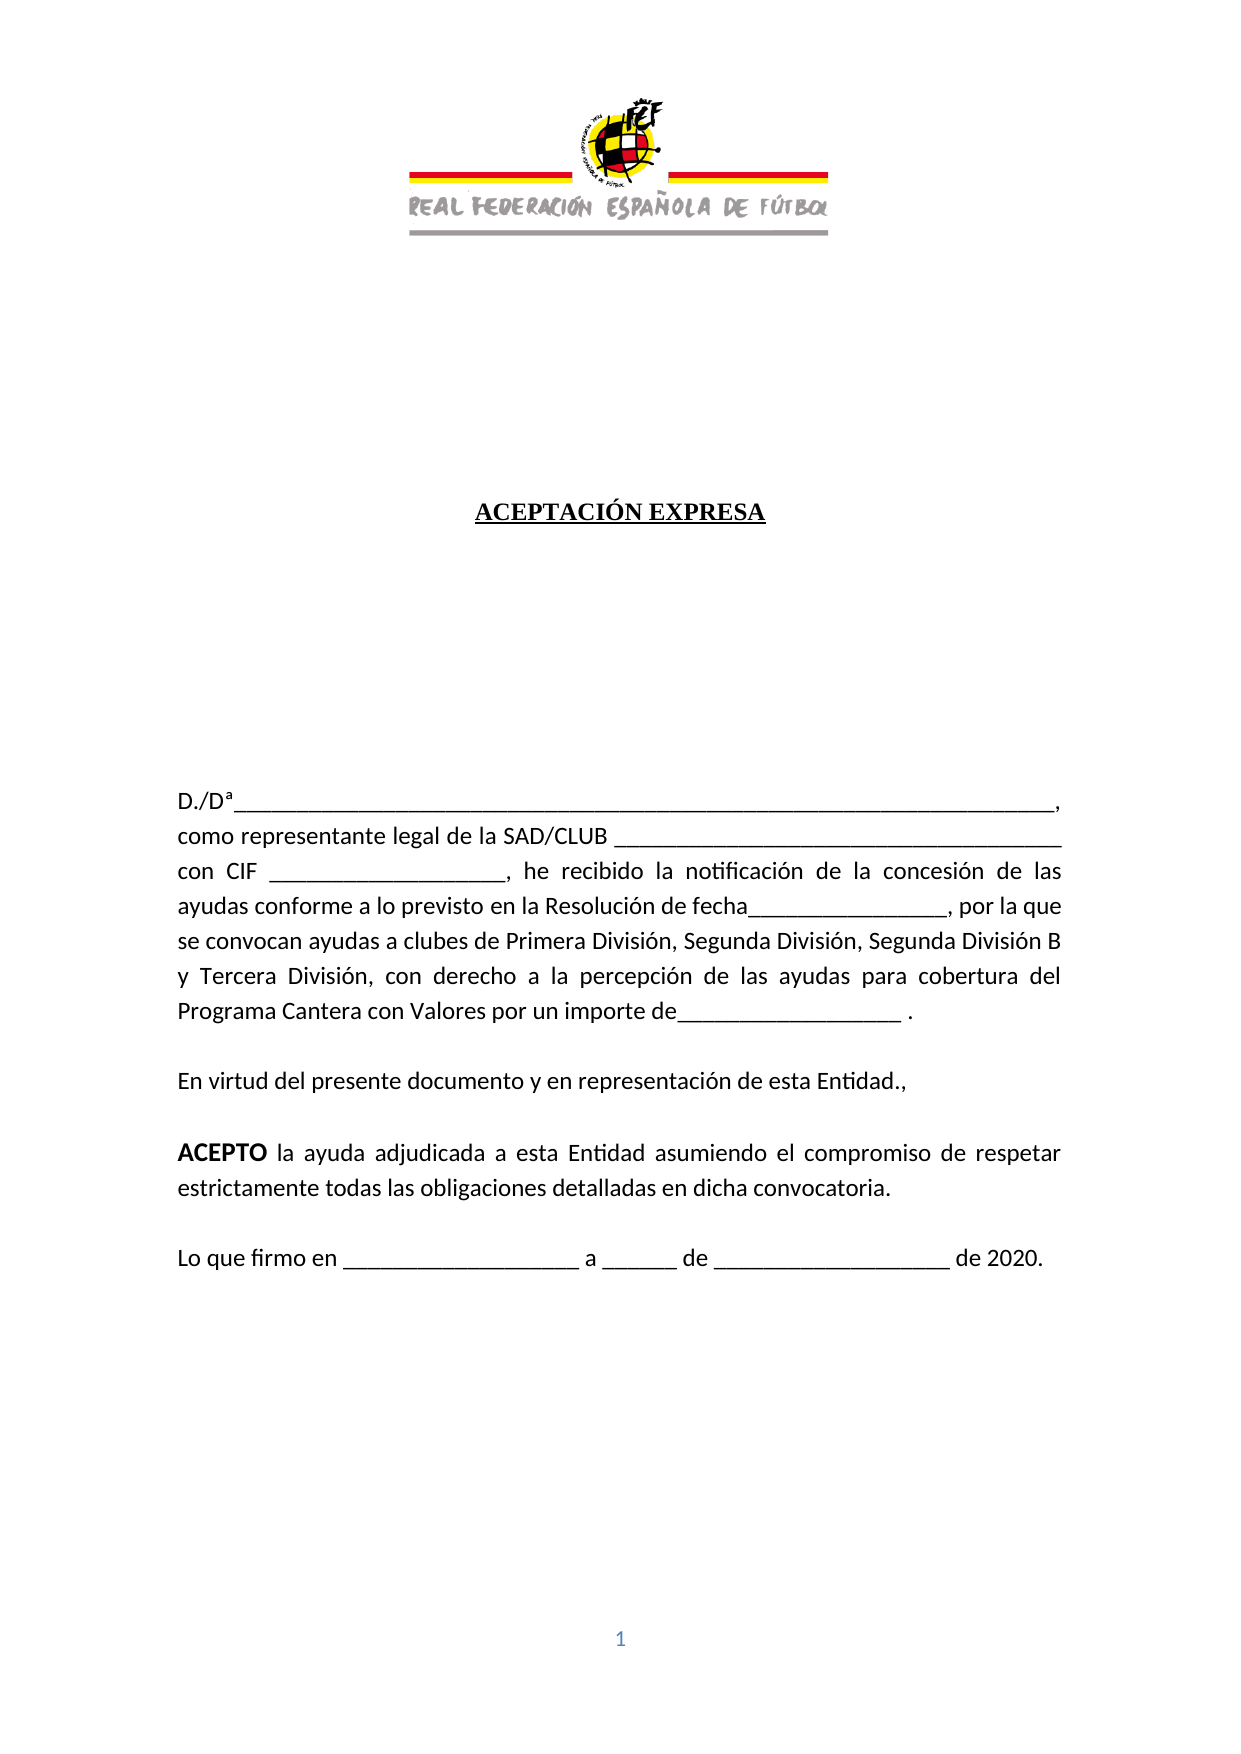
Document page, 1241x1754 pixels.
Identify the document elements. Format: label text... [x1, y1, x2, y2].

text ACEPTO la ayuda adjudicada a esta Entidad asumiendo el compromiso de respetar estrictamente todas las obligaciones detalladas en dicha convocatoria. [177, 1135, 1063, 1203]
text D./Dª__________________________________________________________________, [177, 785, 1063, 815]
text Lo que firmo en ___________________ a ______ de ___________________ de 2020. [177, 1242, 1063, 1273]
picture [407, 81, 829, 269]
text ACEPTACIÓN EXPRESA [177, 497, 1063, 526]
text como representante legal de la SAD/CLUB ____________________________________ con CIF ___________________, he recibido la notificación de la concesión de las ayudas conforme a lo previsto en la Resolución de fecha________________, por la que se convocan ayudas a clubes de Primera División, Segunda División, Segunda División B y Tercera División, con derecho a la percepción de las ayudas para cobertura del Programa Cantera con Valores por un importe de__________________ . [177, 820, 1063, 1025]
text En virtud del presente documento y en representación de esta Entidad., [177, 1065, 1063, 1095]
